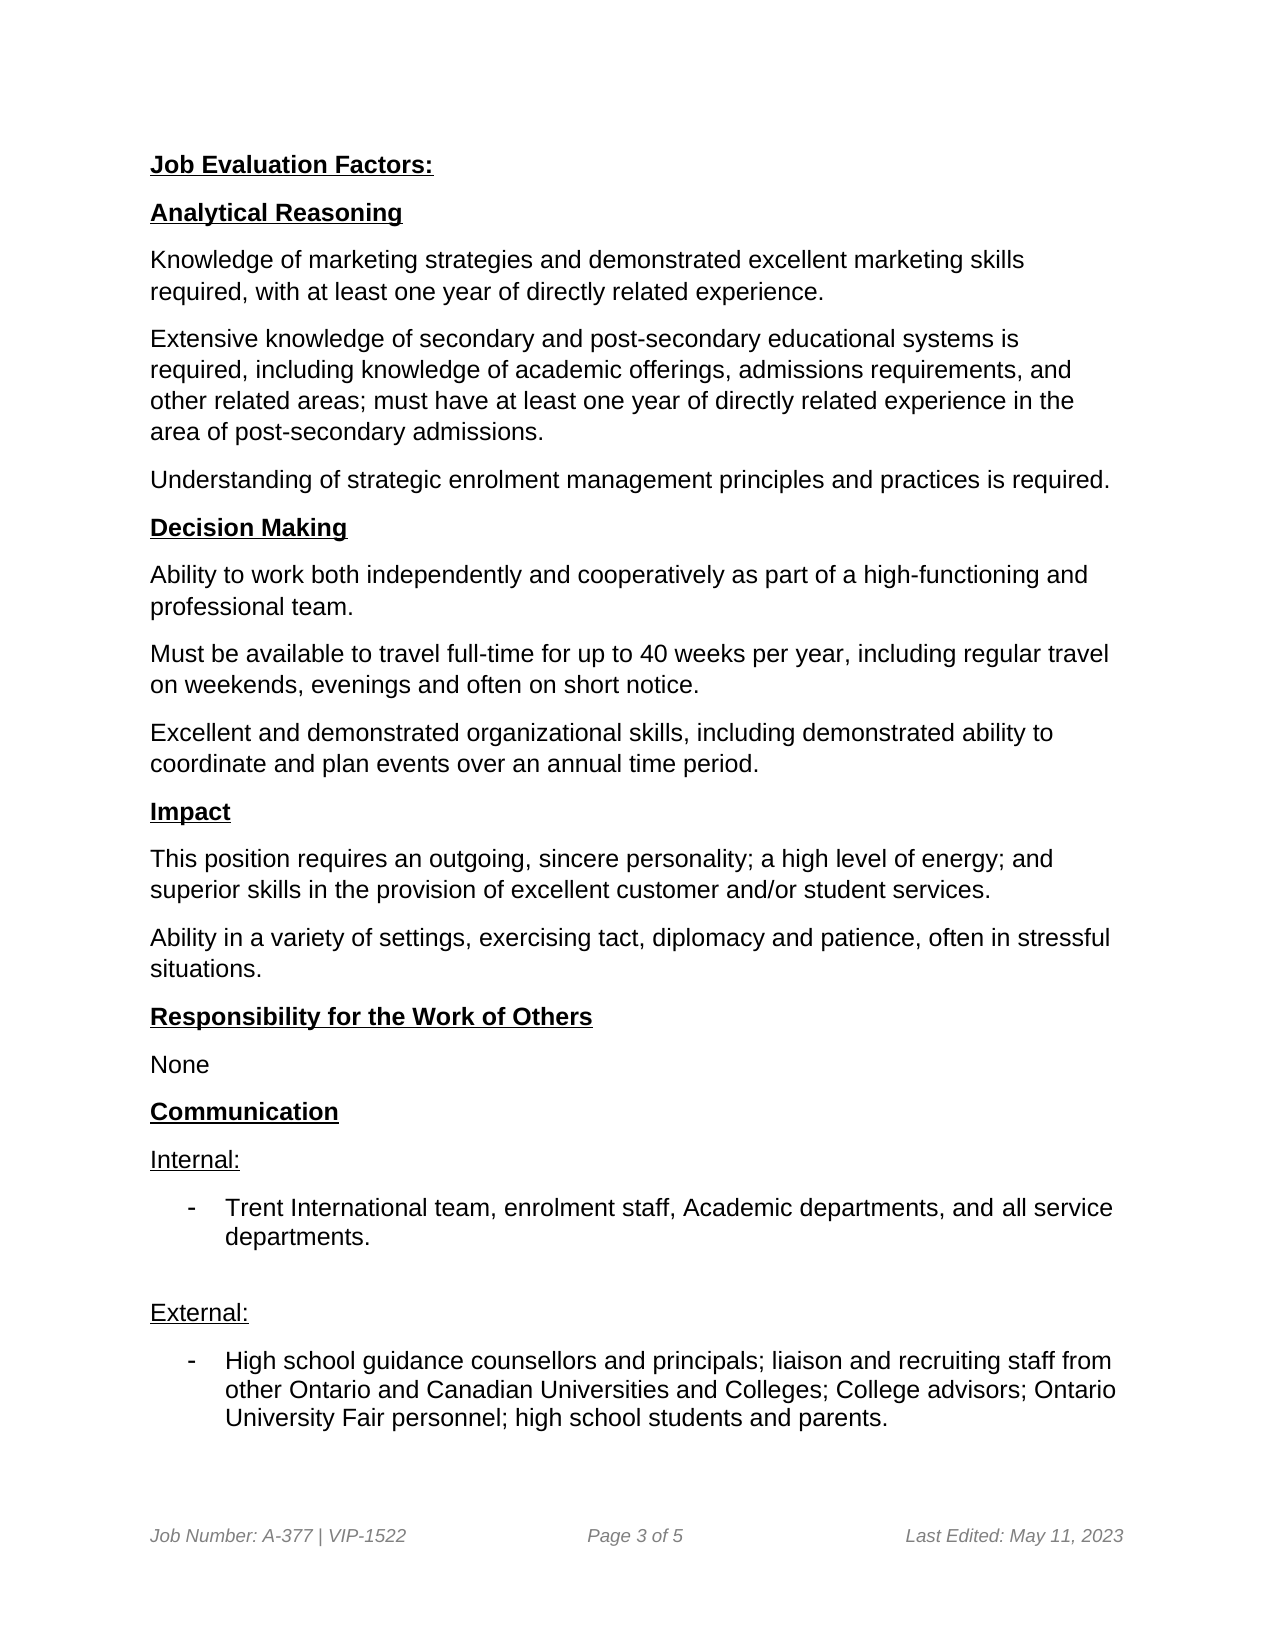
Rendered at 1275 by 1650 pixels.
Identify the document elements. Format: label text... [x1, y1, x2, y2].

text Knowledge of marketing strategies and demonstrated excellent marketing skills required, with at least one year of directly related experience. [150, 245, 1125, 305]
text Ability to work both independently and cooperatively as part of a high-functioning and professional team. [150, 560, 1125, 620]
text Decision Making [150, 513, 1125, 541]
text None [150, 1049, 1125, 1078]
text Understanding of strategic enrolment management principles and practices is required. [150, 465, 1125, 494]
text Extensive knowledge of secondary and post-secondary educational systems is required, including knowledge of academic offerings, admissions requirements, and other related areas; must have at least one year of directly related experience in the area of post-secondary admissions. [150, 324, 1125, 446]
text Ability in a variety of settings, exercising tact, diplomacy and patience, often in stressful situations. [150, 923, 1125, 983]
text This position requires an outgoing, sincere personality; a high level of energy; and superior skills in the provision of excellent customer and/or student services. [150, 844, 1125, 904]
text Impact [150, 797, 1125, 825]
text Job Evaluation Factors: [150, 150, 1125, 179]
text Responsibility for the Work of Others [150, 1002, 1125, 1031]
text Must be available to travel full-time for up to 40 weeks per year, including regular travel on weekends, evenings and often on short notice. [150, 639, 1125, 699]
list Trent International team, enrolment staff, Academic departments, and all service departments. [187, 1193, 1125, 1250]
text Analytical Reasoning [150, 198, 1125, 226]
text Internal: [150, 1145, 1125, 1174]
list High school guidance counsellors and principals; liaison and recruiting staff from other Ontario and Canadian Universities and Colleges; College advisors; Ontario University Fair personnel; high school students and parents. [187, 1346, 1125, 1432]
text External: [150, 1298, 1125, 1327]
text Communication [150, 1097, 1125, 1126]
text Excellent and demonstrated organizational skills, including demonstrated ability to coordinate and plan events over an annual time period. [150, 718, 1125, 778]
